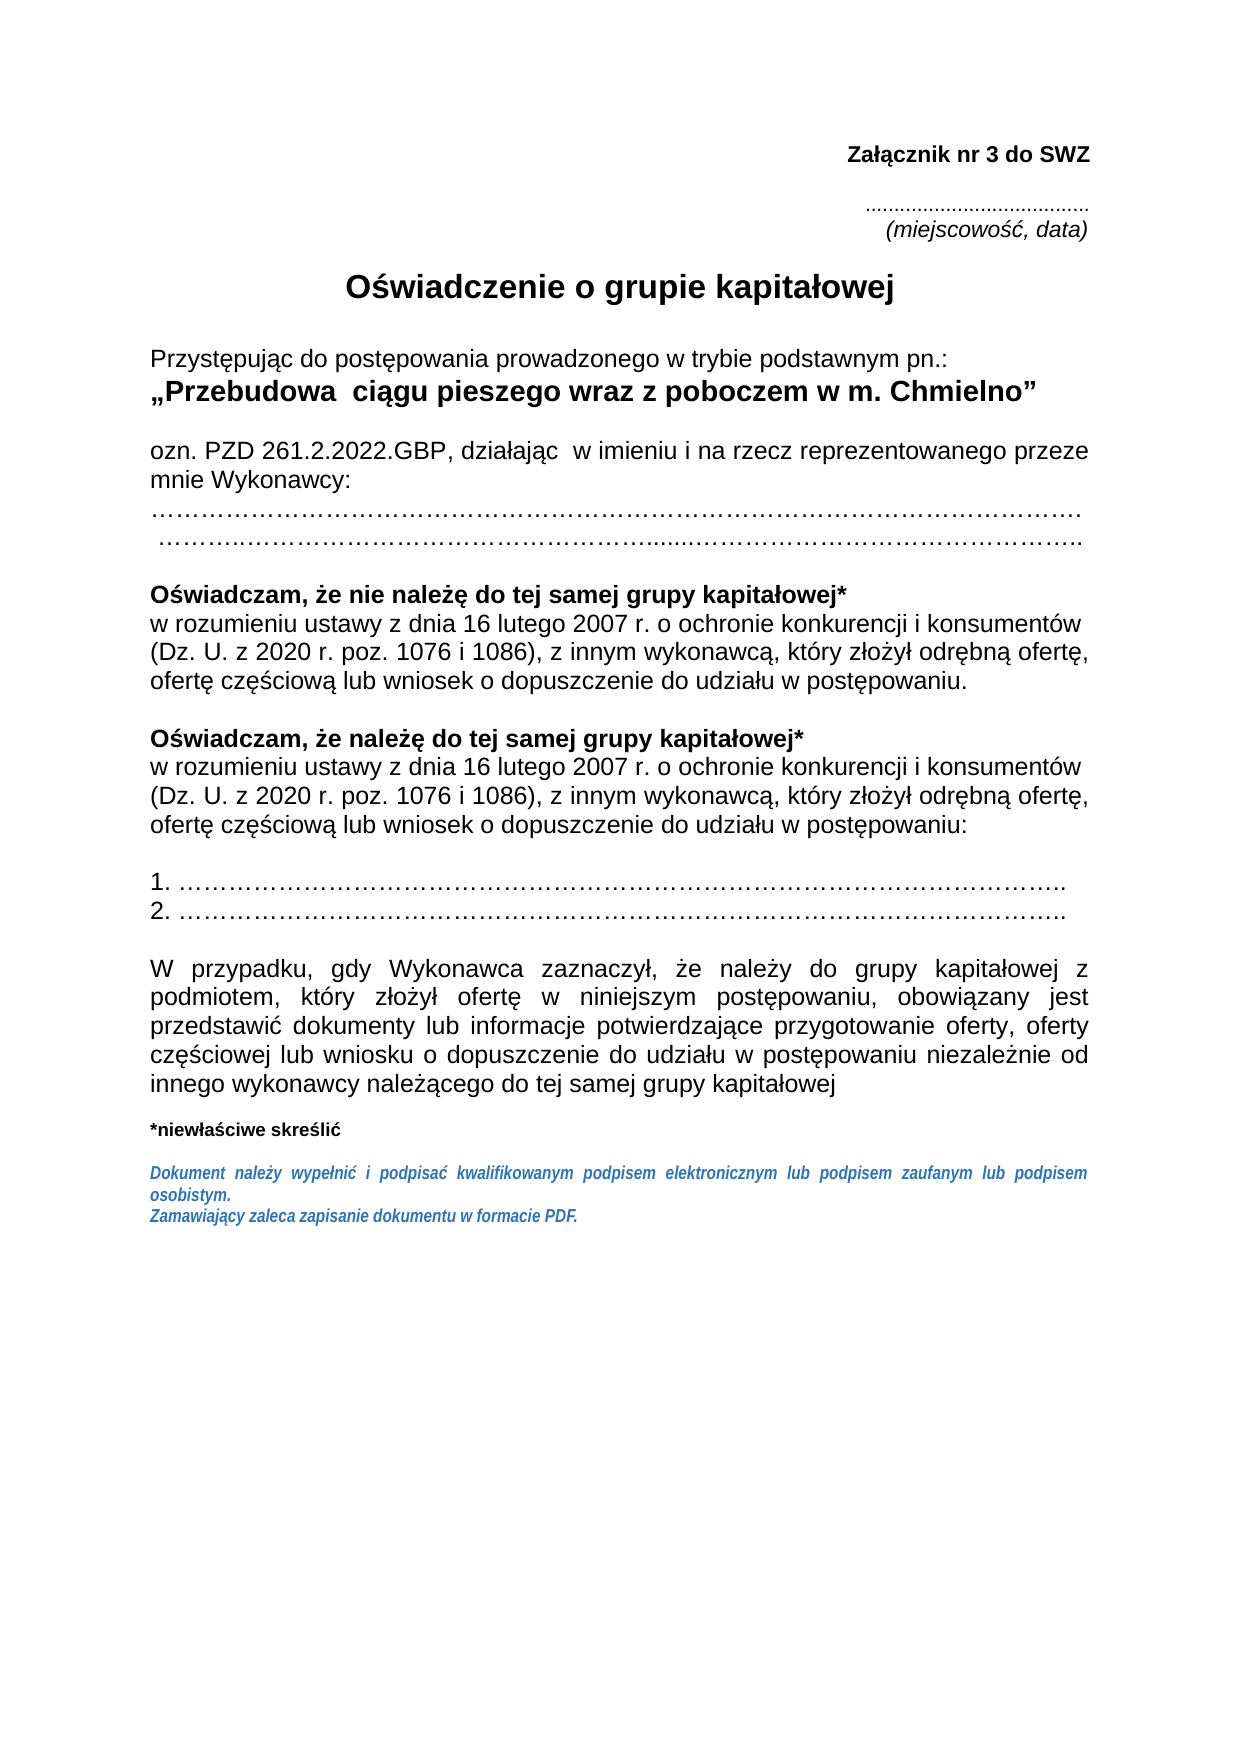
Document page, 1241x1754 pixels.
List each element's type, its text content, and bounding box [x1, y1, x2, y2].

text Oświadczam, że należę do tej samej grupy kapitałowej* [150, 724, 1090, 752]
text Oświadczam, że nie należę do tej samej grupy kapitałowej* [150, 580, 1090, 609]
text „Przebudowa ciągu pieszego wraz z poboczem w m. Chmielno” [150, 374, 1090, 407]
text w rozumieniu ustawy z dnia 16 lutego 2007 r. o ochronie konkurencji i konsumentów (Dz. U. z 2020 r. poz. 1076 i 1086), z innym wykonawcą, który złożył odrębną ofertę, ofertę częściową lub wniosek o dopuszczenie do udziału w postępowaniu. [150, 609, 1090, 695]
text 1. …………………………………………………………………………………………….. [150, 867, 1090, 896]
text (miejscowość, data) [150, 216, 1090, 242]
text Dokument należy wypełnić i podpisać kwalifikowanym podpisem elektronicznym lub podpisem zaufanym lub podpisem osobistym. [150, 1162, 1090, 1205]
text ………..………………………………………….......……………………………………….. [150, 522, 1090, 551]
text W przypadku, gdy Wykonawca zaznaczył, że należy do grupy kapitałowej z podmiotem, który złożył ofertę w niniejszym postępowaniu, obowiązany jest przedstawić dokumenty lub informacje potwierdzające przygotowanie oferty, oferty częściowej lub wniosku o dopuszczenie do udziału w postępowaniu niezależnie od innego wykonawcy należącego do tej samej grupy kapitałowej [150, 954, 1090, 1097]
text ....................................... [150, 192, 1090, 216]
text Zamawiający zaleca zapisanie dokumentu w formacie PDF. [150, 1205, 1090, 1227]
text Załącznik nr 3 do SWZ [150, 141, 1090, 168]
text w rozumieniu ustawy z dnia 16 lutego 2007 r. o ochronie konkurencji i konsumentów (Dz. U. z 2020 r. poz. 1076 i 1086), z innym wykonawcą, który złożył odrębną ofertę, ofertę częściową lub wniosek o dopuszczenie do udziału w postępowaniu: [150, 752, 1090, 839]
text ozn. PZD 261.2.2022.GBP, działając w imieniu i na rzecz reprezentowanego przeze mnie Wykonawcy: [150, 436, 1090, 494]
text 2. …………………………………………………………………………………………….. [150, 896, 1090, 925]
text *niewłaściwe skreślić [150, 1119, 1090, 1141]
text Przystępując do postępowania prowadzonego w trybie podstawnym pn.: [150, 340, 1090, 374]
text …………………………………………………………………………………………………. [150, 494, 1090, 522]
subtitle Oświadczenie o grupie kapitałowej [150, 267, 1090, 305]
